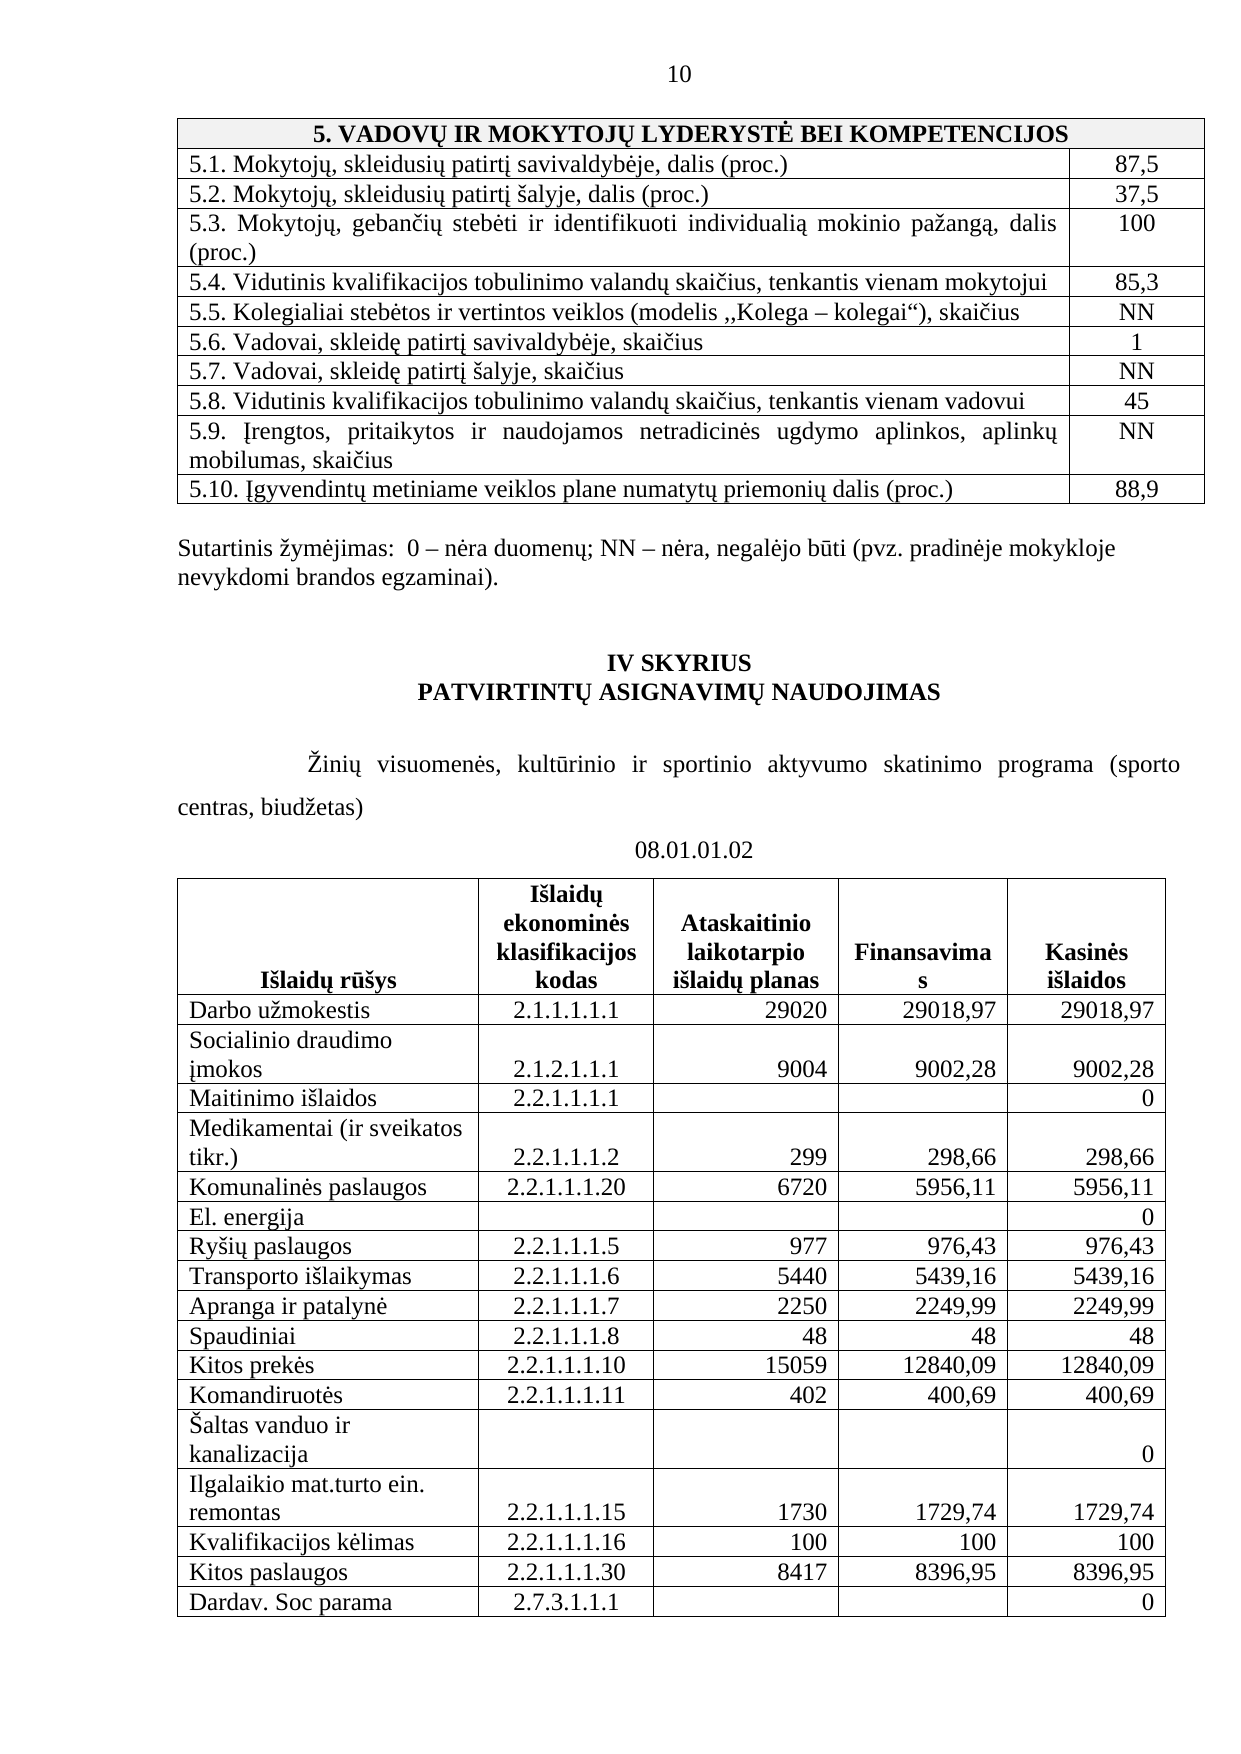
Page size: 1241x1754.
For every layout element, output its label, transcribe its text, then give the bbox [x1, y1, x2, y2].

table_cell 9004 [654, 1025, 838, 1082]
table_cell 48 [839, 1321, 1007, 1349]
table_cell 5.5. Kolegialiai stebėtos ir vertintos veiklos (modelis ,,Kolega – kolegai“), skaičius [178, 297, 1069, 326]
table_cell [839, 1202, 1007, 1230]
table_cell Transporto išlaikymas [178, 1261, 478, 1290]
table_cell 45 [1070, 386, 1204, 415]
table_cell [479, 1410, 653, 1468]
table_cell 2.2.1.1.1.2 [479, 1113, 653, 1171]
table_cell 48 [1008, 1321, 1165, 1349]
table_cell 29018,97 [839, 995, 1007, 1024]
table_cell 100 [839, 1527, 1007, 1556]
table_cell 8396,95 [839, 1557, 1007, 1586]
table_cell 100 [654, 1527, 838, 1556]
text 08.01.01.02 [177, 835, 1181, 864]
table_cell 977 [654, 1231, 838, 1260]
table_cell 9002,28 [1008, 1025, 1165, 1082]
table_cell [654, 1587, 838, 1616]
table_cell 5. VADOVŲ IR MOKYTOJŲ LYDERYSTĖ BEI KOMPETENCIJOS [178, 119, 1204, 148]
table_cell [654, 1202, 838, 1230]
table_cell 2250 [654, 1291, 838, 1320]
table_cell 5.6. Vadovai, skleidę patirtį savivaldybėje, skaičius [178, 327, 1069, 355]
table_cell [654, 1084, 838, 1112]
table_cell 9002,28 [839, 1025, 1007, 1082]
text Sutartinis žymėjimas: 0 – nėra duomenų; NN – nėra, negalėjo būti (pvz. pradinėje mokykloje nevykdomi brandos egzaminai). [177, 533, 1181, 591]
table_cell 2249,99 [1008, 1291, 1165, 1320]
table_cell 5956,11 [839, 1172, 1007, 1201]
table_cell NN [1070, 297, 1204, 326]
table_cell 88,9 [1070, 475, 1204, 503]
table_cell El. energija [178, 1202, 478, 1230]
table_cell 8396,95 [1008, 1557, 1165, 1586]
table_cell 29020 [654, 995, 838, 1024]
table_cell 29018,97 [1008, 995, 1165, 1024]
table_cell 2.2.1.1.1.20 [479, 1172, 653, 1201]
table_cell 48 [654, 1321, 838, 1349]
table_cell 2.1.1.1.1.1 [479, 995, 653, 1024]
table_cell 12840,09 [1008, 1351, 1165, 1379]
table_header Išlaidų rūšys [178, 879, 478, 994]
table_cell 1729,74 [839, 1469, 1007, 1526]
table_cell Medikamentai (ir sveikatos tikr.) [178, 1113, 478, 1171]
table_cell 5.3. Mokytojų, gebančių stebėti ir identifikuoti individualią mokinio pažangą, dalis (proc.) [178, 209, 1069, 266]
table_cell 5.2. Mokytojų, skleidusių patirtį šalyje, dalis (proc.) [178, 179, 1069, 207]
table_cell 0 [1008, 1202, 1165, 1230]
table_cell 2.7.3.1.1.1 [479, 1587, 653, 1616]
table_cell Ilgalaikio mat.turto ein. remontas [178, 1469, 478, 1526]
table_cell 2.2.1.1.1.8 [479, 1321, 653, 1349]
table_cell 2.2.1.1.1.6 [479, 1261, 653, 1290]
table_cell Apranga ir patalynė [178, 1291, 478, 1320]
table_cell 12840,09 [839, 1351, 1007, 1379]
table_cell Kvalifikacijos kėlimas [178, 1527, 478, 1556]
table_cell Darbo užmokestis [178, 995, 478, 1024]
table_cell 1730 [654, 1469, 838, 1526]
table_cell 1 [1070, 327, 1204, 355]
table_cell 2.2.1.1.1.5 [479, 1231, 653, 1260]
table_cell Kitos paslaugos [178, 1557, 478, 1586]
table_cell 5439,16 [1008, 1261, 1165, 1290]
table_cell 299 [654, 1113, 838, 1171]
table_cell 5.1. Mokytojų, skleidusių patirtį savivaldybėje, dalis (proc.) [178, 149, 1069, 178]
table_cell Socialinio draudimo įmokos [178, 1025, 478, 1082]
table_cell NN [1070, 416, 1204, 473]
table_cell 298,66 [839, 1113, 1007, 1171]
table_cell 2.2.1.1.1.15 [479, 1469, 653, 1526]
list IV SKYRIUS [177, 648, 1181, 677]
table_cell 2.2.1.1.1.16 [479, 1527, 653, 1556]
table_cell 298,66 [1008, 1113, 1165, 1171]
table_cell 0 [1008, 1587, 1165, 1616]
table_cell 0 [1008, 1410, 1165, 1468]
table_cell 400,69 [1008, 1380, 1165, 1409]
table_cell NN [1070, 356, 1204, 385]
table_cell Maitinimo išlaidos [178, 1084, 478, 1112]
table_cell Spaudiniai [178, 1321, 478, 1349]
table_cell 976,43 [1008, 1231, 1165, 1260]
table_cell Komunalinės paslaugos [178, 1172, 478, 1201]
table_cell Komandiruotės [178, 1380, 478, 1409]
list PATVIRTINTŲ ASIGNAVIMŲ NAUDOJIMAS [177, 677, 1181, 706]
table_cell 5956,11 [1008, 1172, 1165, 1201]
table_cell 15059 [654, 1351, 838, 1379]
table_cell 400,69 [839, 1380, 1007, 1409]
table_cell 2.2.1.1.1.30 [479, 1557, 653, 1586]
table_header Išlaidų ekonominės klasifikacijos kodas [479, 879, 653, 994]
table_cell 5.4. Vidutinis kvalifikacijos tobulinimo valandų skaičius, tenkantis vienam mokytojui [178, 267, 1069, 296]
table_cell 2.2.1.1.1.7 [479, 1291, 653, 1320]
table_header Kasinės išlaidos [1008, 879, 1165, 994]
table_cell 85,3 [1070, 267, 1204, 296]
table_cell 100 [1070, 209, 1204, 266]
table_cell 1729,74 [1008, 1469, 1165, 1526]
table_cell 2.2.1.1.1.10 [479, 1351, 653, 1379]
table_cell 5.9. Įrengtos, pritaikytos ir naudojamos netradicinės ugdymo aplinkos, aplinkų mobilumas, skaičius [178, 416, 1069, 473]
table_cell 37,5 [1070, 179, 1204, 207]
table_cell Kitos prekės [178, 1351, 478, 1379]
table_cell 402 [654, 1380, 838, 1409]
table_cell Ryšių paslaugos [178, 1231, 478, 1260]
table_cell 2.1.2.1.1.1 [479, 1025, 653, 1082]
table_cell 2.2.1.1.1.11 [479, 1380, 653, 1409]
table_cell 5.7. Vadovai, skleidę patirtį šalyje, skaičius [178, 356, 1069, 385]
table_cell 2.2.1.1.1.1 [479, 1084, 653, 1112]
table_header Finansavimas [839, 879, 1007, 994]
table_cell 5.8. Vidutinis kvalifikacijos tobulinimo valandų skaičius, tenkantis vienam vadovui [178, 386, 1069, 415]
table_cell 87,5 [1070, 149, 1204, 178]
table_cell 976,43 [839, 1231, 1007, 1260]
table_cell [839, 1410, 1007, 1468]
table_cell 5439,16 [839, 1261, 1007, 1290]
table_cell [479, 1202, 653, 1230]
table_header Ataskaitinio laikotarpio išlaidų planas [654, 879, 838, 994]
table_cell [839, 1587, 1007, 1616]
table_cell Šaltas vanduo ir kanalizacija [178, 1410, 478, 1468]
table_cell 6720 [654, 1172, 838, 1201]
table_cell 5.10. Įgyvendintų metiniame veiklos plane numatytų priemonių dalis (proc.) [178, 475, 1069, 503]
table_cell [654, 1410, 838, 1468]
table_cell 0 [1008, 1084, 1165, 1112]
table_cell 5440 [654, 1261, 838, 1290]
table_cell 2249,99 [839, 1291, 1007, 1320]
table_cell [839, 1084, 1007, 1112]
table_cell 100 [1008, 1527, 1165, 1556]
text Žinių visuomenės, kultūrinio ir sportinio aktyvumo skatinimo programa (sporto centras, biudžetas) [177, 749, 1181, 821]
table_cell 8417 [654, 1557, 838, 1586]
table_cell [178, 1587, 478, 1616]
